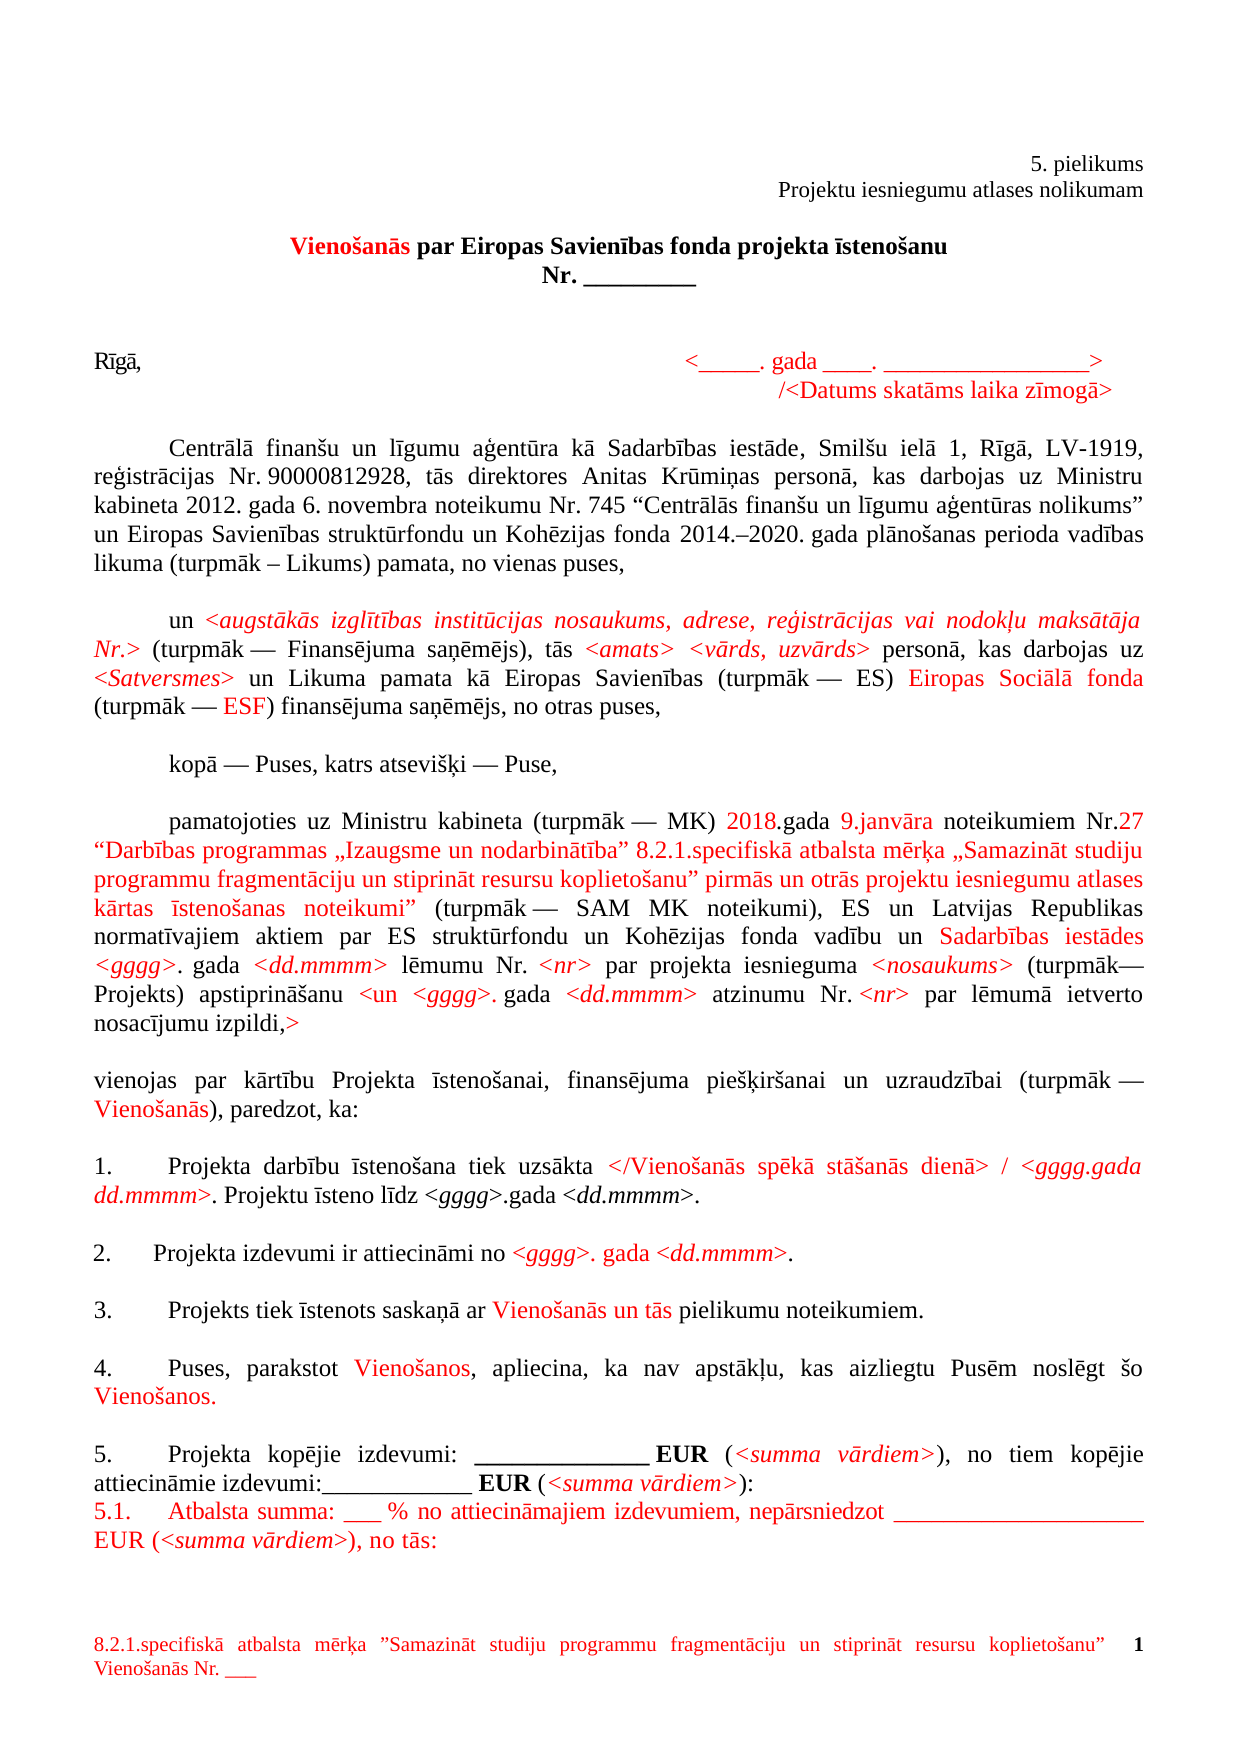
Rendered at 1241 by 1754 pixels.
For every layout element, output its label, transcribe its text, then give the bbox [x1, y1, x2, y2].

text Rīgā, <_____. gada ____. _________________> [94, 346, 1144, 375]
list Projekts tiek īstenots saskaņā ar Vienošanās un tās pielikumu noteikumiem. [94, 1295, 1144, 1324]
text kopā — Puses, katrs atsevišķi — Puse, [94, 749, 1144, 778]
text Vienošanās par Eiropas Savienības fonda projekta īstenošanu [94, 231, 1144, 260]
text un <augstākās izglītības institūcijas nosaukums, adrese, reģistrācijas vai nodokļu maksātāja Nr.> (turpmāk — Finansējuma saņēmējs), tās <amats> <vārds, uzvārds> personā, kas darbojas uz <Satversmes> un Likuma pamata kā Eiropas Savienības (turpmāk — ES) Eiropas Sociālā fonda (turpmāk — ESF) finansējuma saņēmējs, no otras puses, [94, 605, 1144, 720]
list Projekta kopējie izdevumi: ______________ EUR (<summa vārdiem>), no tiem kopējie attiecināmie izdevumi:____________ EUR (<summa vārdiem>): [94, 1439, 1144, 1496]
text Centrālā finanšu un līgumu aģentūra kā Sadarbības iestāde, Smilšu ielā 1, Rīgā, LV-1919, reģistrācijas Nr. 90000812928, tās direktores Anitas Krūmiņas personā, kas darbojas uz Ministru kabineta 2012. gada 6. novembra noteikumu Nr. 745 “Centrālās finanšu un līgumu aģentūras nolikums” un Eiropas Savienības struktūrfondu un Kohēzijas fonda 2014.–2020. gada plānošanas perioda vadības likuma (turpmāk – Likums) pamata, no vienas puses, [94, 433, 1144, 576]
list Projekta izdevumi ir attiecināmi no <gggg>. gada <dd.mmmm>. [93, 1238, 1144, 1266]
text pamatojoties uz Ministru kabineta (turpmāk — MK) 2018.gada 9.janvāra noteikumiem Nr.27 “Darbības programmas „Izaugsme un nodarbinātība” 8.2.1.specifiskā atbalsta mērķa „Samazināt studiju programmu fragmentāciju un stiprināt resursu koplietošanu” pirmās un otrās projektu iesniegumu atlases kārtas īstenošanas noteikumi” (turpmāk — SAM MK noteikumi), ES un Latvijas Republikas normatīvajiem aktiem par ES struktūrfondu un Kohēzijas fonda vadību un Sadarbības iestādes <gggg>. gada <dd.mmmm> lēmumu Nr. <nr> par projekta iesnieguma <nosaukums> (turpmāk— Projekts) apstiprināšanu <un <gggg>. gada <dd.mmmm> atzinumu Nr. <nr> par lēmumā ietverto nosacījumu izpildi,> [94, 806, 1144, 1036]
text /<Datums skatāms laika zīmogā> [94, 375, 1144, 404]
list Atbalsta summa: ___ % no attiecināmajiem izdevumiem, nepārsniedzot ____________________ EUR (<summa vārdiem>), no tās: [94, 1496, 1144, 1554]
list Puses, parakstot Vienošanos, apliecina, ka nav apstākļu, kas aizliegtu Pusēm noslēgt šo Vienošanos. [94, 1353, 1144, 1410]
text Nr. _________ [94, 260, 1144, 289]
text vienojas par kārtību Projekta īstenošanai, finansējuma piešķiršanai un uzraudzībai (turpmāk —Vienošanās), paredzot, ka: [94, 1065, 1144, 1123]
text Projektu iesniegumu atlases nolikumam [94, 176, 1144, 203]
list Projekta darbību īstenošana tiek uzsākta </Vienošanās spēkā stāšanās dienā> / <gggg.gada dd.mmmm>. Projektu īsteno līdz <gggg>.gada <dd.mmmm>. [94, 1151, 1144, 1209]
text 5. pielikums [94, 150, 1144, 176]
